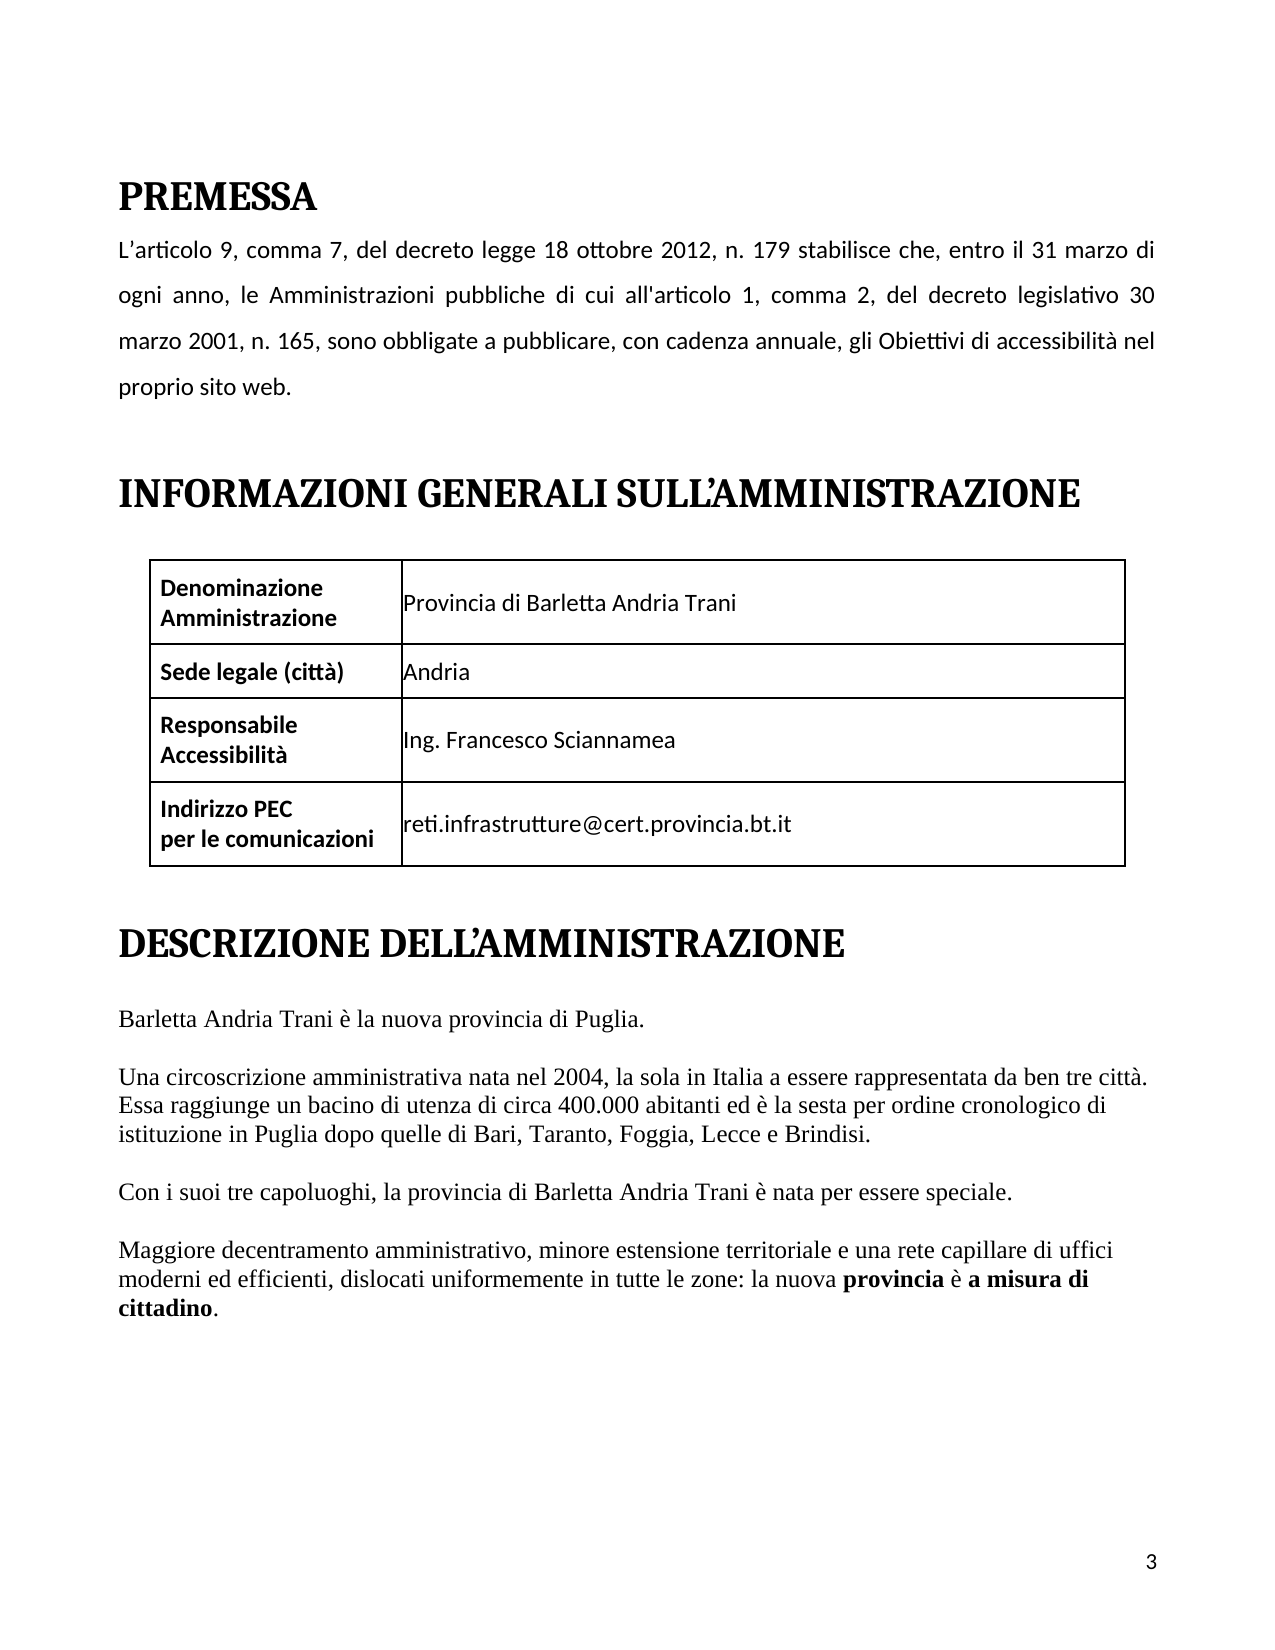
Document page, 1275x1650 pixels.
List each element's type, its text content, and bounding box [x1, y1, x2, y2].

subtitle Informazioni generali sull’Amministrazione [118, 470, 1157, 518]
text Con i suoi tre capoluoghi, la provincia di Barletta Andria Trani è nata per essere speciale. [118, 1177, 1157, 1206]
text Barletta Andria Trani è la nuova provincia di Puglia. [118, 1004, 1157, 1033]
table_header Denominazione Amministrazione [151, 561, 401, 643]
table_header Provincia di Barletta Andria Trani [403, 561, 1124, 643]
subtitle Premessa [118, 173, 1157, 221]
subtitle Descrizione dell’Amministrazione [118, 920, 1157, 968]
table_cell Indirizzo PEC per le comunicazioni [151, 783, 401, 864]
table_cell Andria [403, 645, 1124, 697]
table_cell reti.infrastrutture@cert.provincia.bt.it [403, 783, 1124, 864]
text Maggiore decentramento amministrativo, minore estensione territoriale e una rete capillare di uffici moderni ed efficienti, dislocati uniformemente in tutte le zone: la nuova provincia è a misura di cittadino. [118, 1235, 1157, 1321]
text Una circoscrizione amministrativa nata nel 2004, la sola in Italia a essere rappresentata da ben tre città. Essa raggiunge un bacino di utenza di circa 400.000 abitanti ed è la sesta per ordine cronologico di istituzione in Puglia dopo quelle di Bari, Taranto, Foggia, Lecce e Brindisi. [118, 1062, 1157, 1148]
table_cell Responsabile Accessibilità [151, 699, 401, 781]
text L’articolo 9, comma 7, del decreto legge 18 ottobre 2012, n. 179 stabilisce che, entro il 31 marzo di ogni anno, le Amministrazioni pubbliche di cui all'articolo 1, comma 2, del decreto legislativo 30 marzo 2001, n. 165, sono obbligate a pubblicare, con cadenza annuale, gli Obiettivi di accessibilità nel proprio sito web. [118, 234, 1157, 402]
table_cell Sede legale (città) [151, 645, 401, 697]
table_cell Ing. Francesco Sciannamea [403, 699, 1124, 781]
